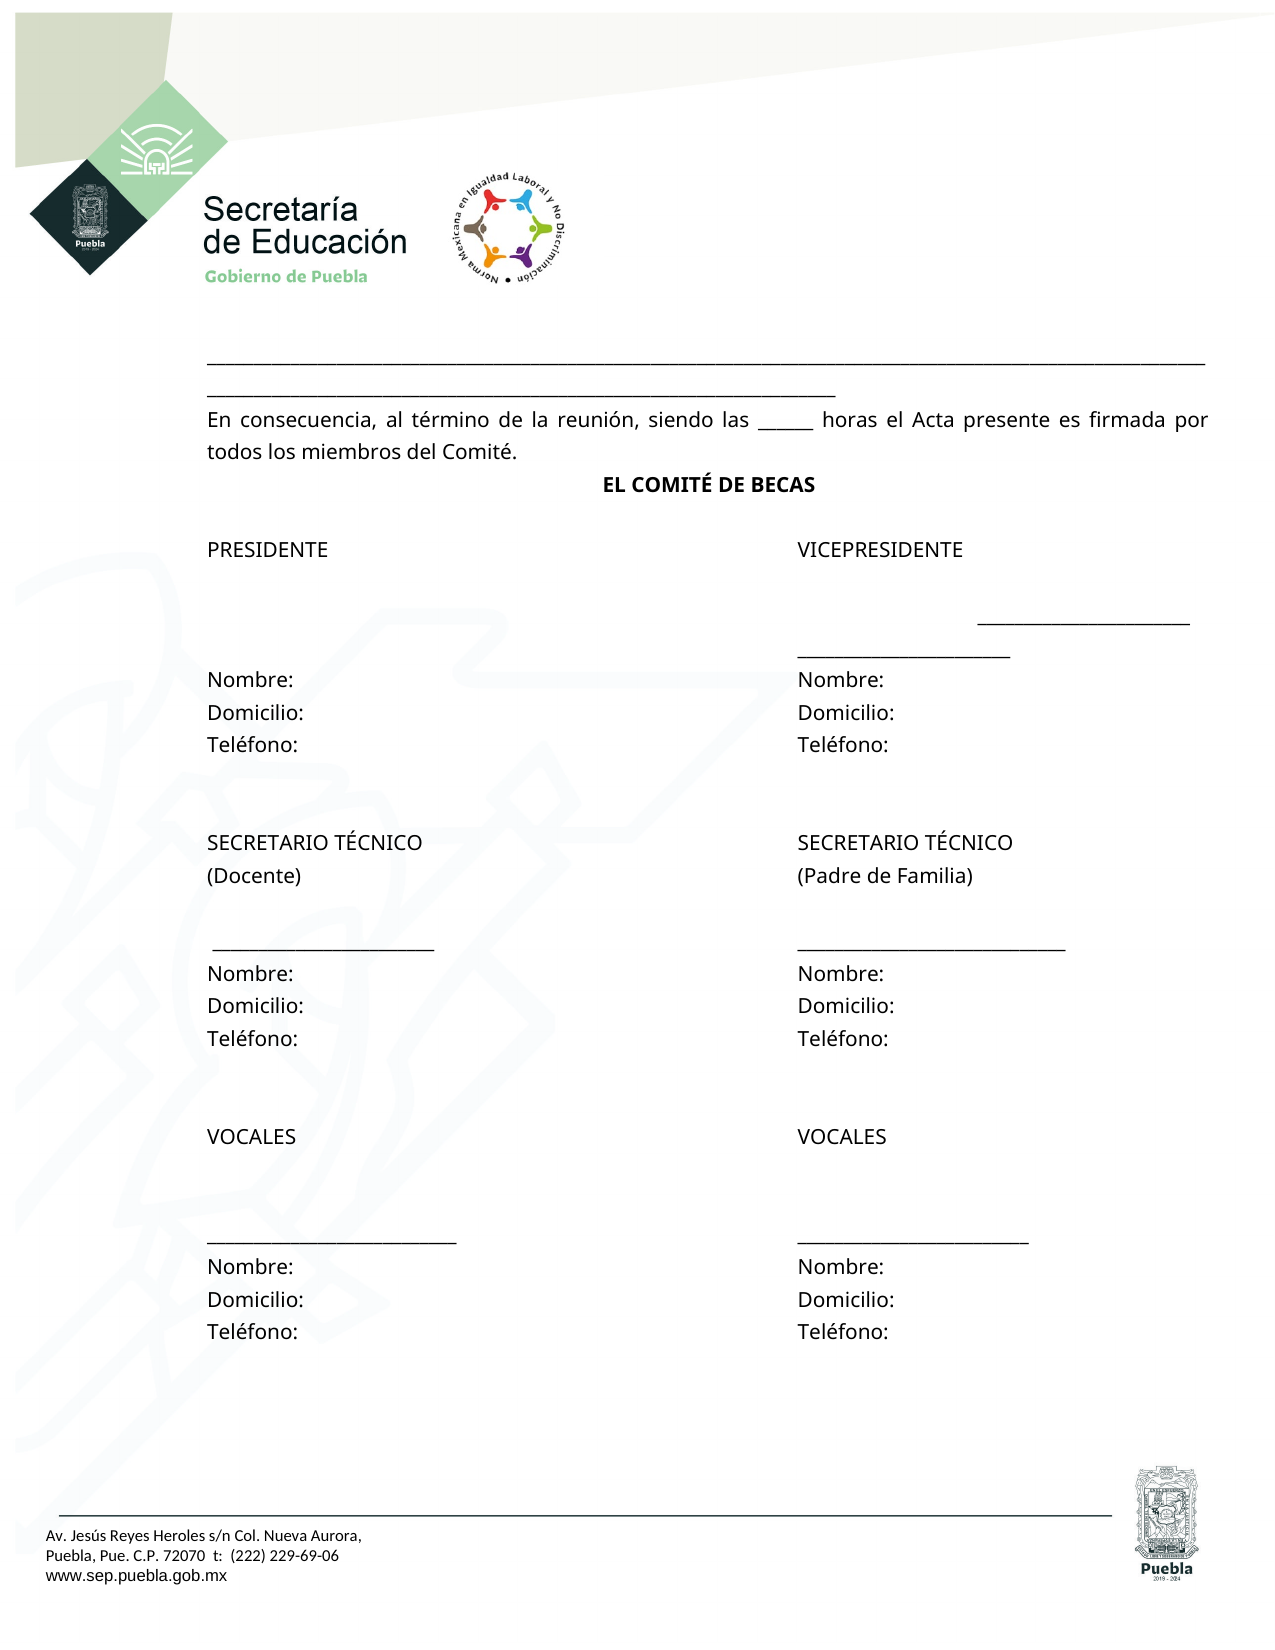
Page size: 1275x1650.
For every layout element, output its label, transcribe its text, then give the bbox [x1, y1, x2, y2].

text Teléfono: Teléfono: [207, 1024, 1211, 1052]
picture [0, 12, 1275, 1643]
text ___________________________ _________________________ [207, 1219, 1211, 1248]
text Teléfono: Teléfono: [207, 1317, 1211, 1346]
text ________________________ _____________________________ [207, 926, 1211, 954]
text ________________________________________________________________________________________________________________________________________________________________________________ [207, 340, 1211, 401]
text En consecuencia, al término de la reunión, siendo las ______ horas el Acta presente es firmada por todos los miembros del Comité. [207, 405, 1211, 466]
text Domicilio: Domicilio: [207, 1285, 1211, 1313]
text Domicilio: Domicilio: [207, 698, 1211, 726]
text Nombre: Nombre: [207, 1252, 1211, 1281]
text Nombre: Nombre: [207, 665, 1211, 694]
text Nombre: Nombre: [207, 959, 1211, 987]
text Domicilio: Domicilio: [207, 991, 1211, 1020]
text _______________________ _______________________ [207, 600, 1211, 661]
text VOCALES VOCALES [207, 1122, 1211, 1150]
text PRESIDENTE VICEPRESIDENTE [207, 503, 1211, 563]
text Teléfono: Teléfono: [207, 731, 1211, 759]
text EL COMITÉ DE BECAS [207, 470, 1211, 498]
text SECRETARIO TÉCNICO SECRETARIO TÉCNICO [207, 828, 1211, 857]
text (Docente) (Padre de Familia) [207, 861, 1211, 889]
